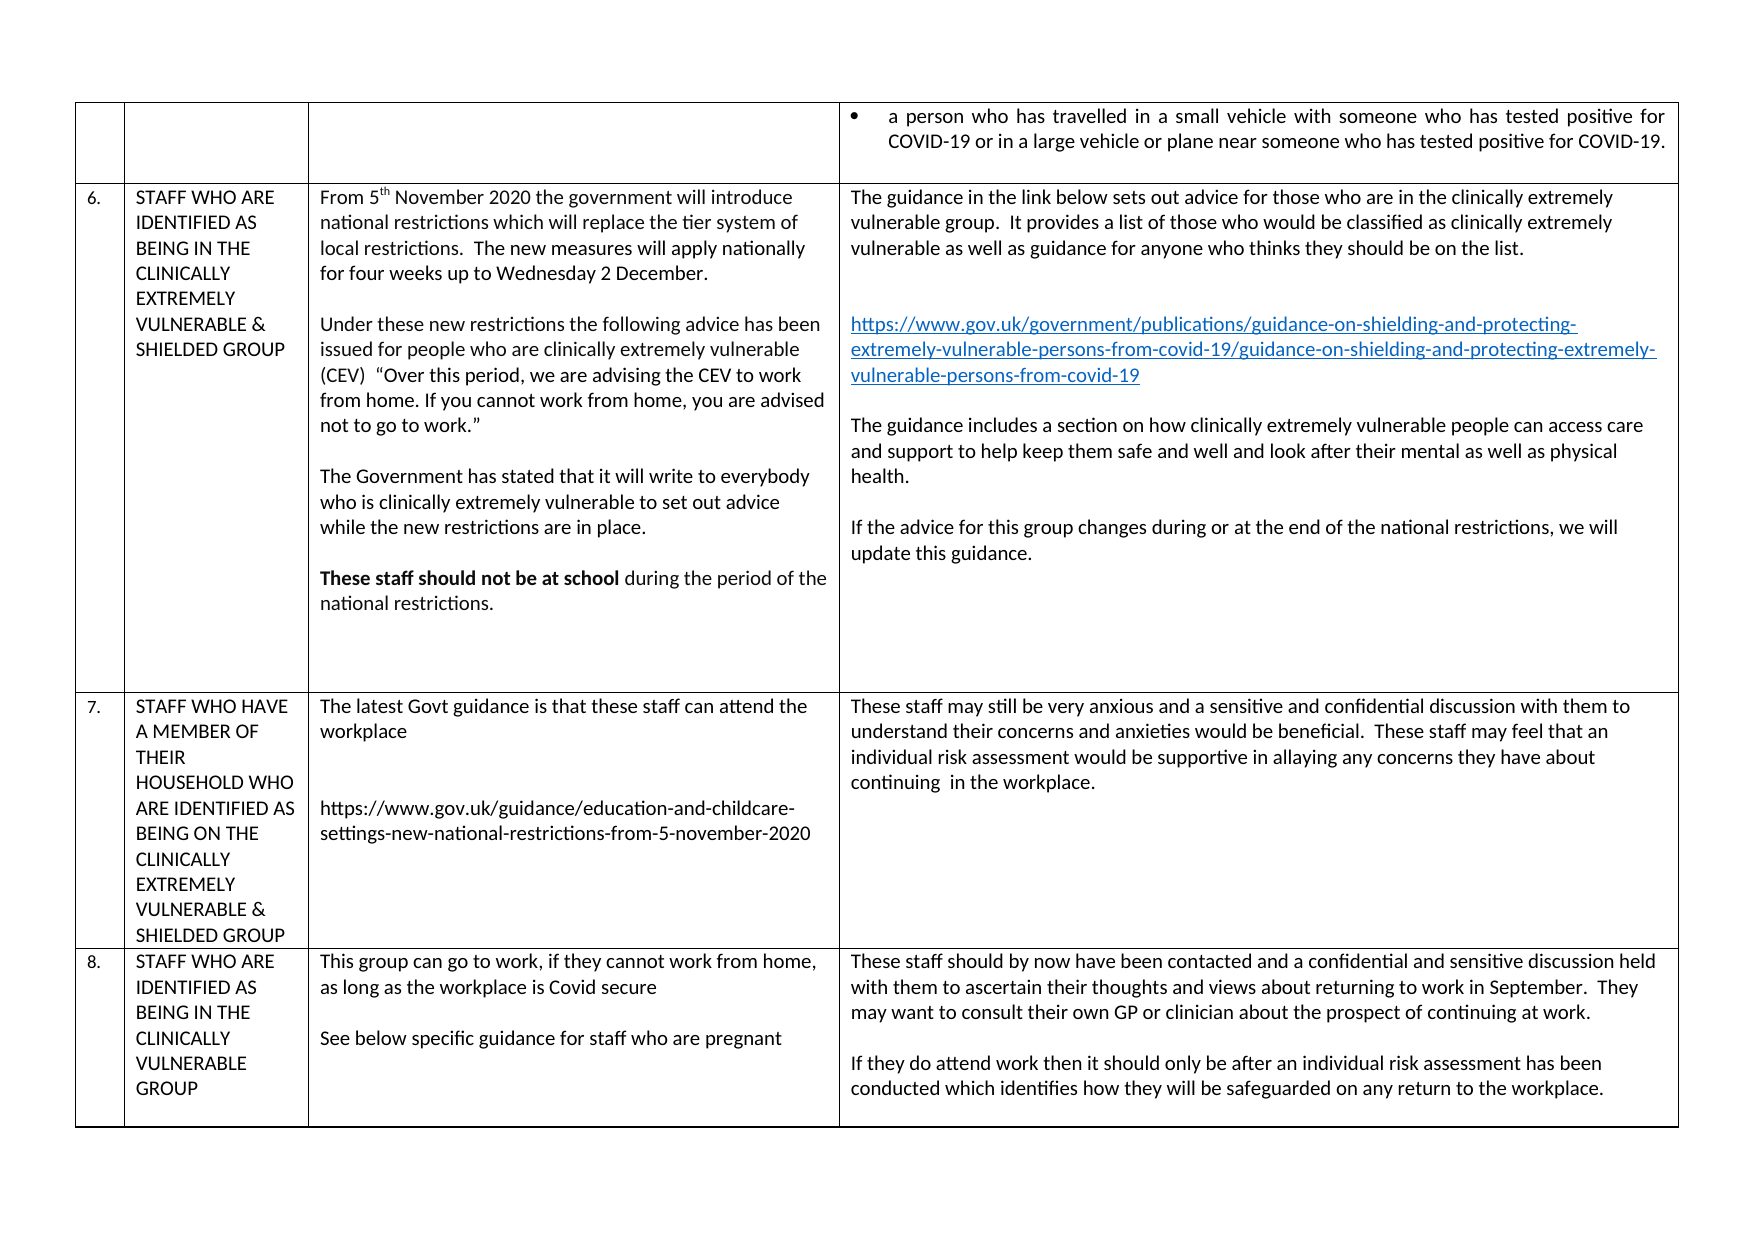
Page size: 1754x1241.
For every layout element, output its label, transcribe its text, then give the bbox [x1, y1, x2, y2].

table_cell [125, 949, 308, 1126]
table_cell [76, 184, 124, 692]
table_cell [840, 949, 1678, 1126]
table_cell [76, 949, 124, 1126]
table_cell STAFF WHO ARE IDENTIFIED AS BEING IN THE CLINICALLY EXTREMELY VULNERABLE & SHIELDED GROUP [125, 184, 308, 692]
table_cell The guidance in the link below sets out advice for those who are in the clinically extremely vulnerable group. It provides a list of those who would be classified as clinically extremely vulnerable as well as guidance for anyone who thinks they should be on the list. https://www.gov.uk/government/publications/guidance-on-shielding-and-protecting-extremely-vulnerable-persons-from-covid-19/guidance-on-shielding-and-protecting-extremely-vulnerable-persons-from-covid-19 The guidance includes a section on how clinically extremely vulnerable people can access care and support to help keep them safe and well and look after their mental as well as physical health. If the advice for this group changes during or at the end of the national restrictions, we will update this guidance. [840, 184, 1678, 692]
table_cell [309, 103, 839, 183]
table_cell STAFF WHO HAVE A MEMBER OF THEIR HOUSEHOLD WHO ARE IDENTIFIED AS BEING ON THE CLINICALLY EXTREMELY VULNERABLE & SHIELDED GROUP [125, 693, 308, 947]
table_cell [840, 103, 1678, 183]
table_cell From 5th November 2020 the government will introduce national restrictions which will replace the tier system of local restrictions. The new measures will apply nationally for four weeks up to Wednesday 2 December. Under these new restrictions the following advice has been issued for people who are clinically extremely vulnerable (CEV) “Over this period, we are advising the CEV to work from home. If you cannot work from home, you are advised not to go to work.” The Government has stated that it will write to everybody who is clinically extremely vulnerable to set out advice while the new restrictions are in place. These staff should not be at school during the period of the national restrictions. [309, 184, 839, 692]
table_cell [309, 949, 839, 1126]
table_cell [125, 103, 308, 183]
table_cell The latest Govt guidance is that these staff can attend the workplace https://www.gov.uk/guidance/education-and-childcare-settings-new-national-restrictions-from-5-november-2020 [309, 693, 839, 947]
table_cell [76, 693, 124, 947]
table_cell These staff may still be very anxious and a sensitive and confidential discussion with them to understand their concerns and anxieties would be beneficial. These staff may feel that an individual risk assessment would be supportive in allaying any concerns they have about continuing in the workplace. [840, 693, 1678, 947]
table_cell [76, 103, 124, 183]
